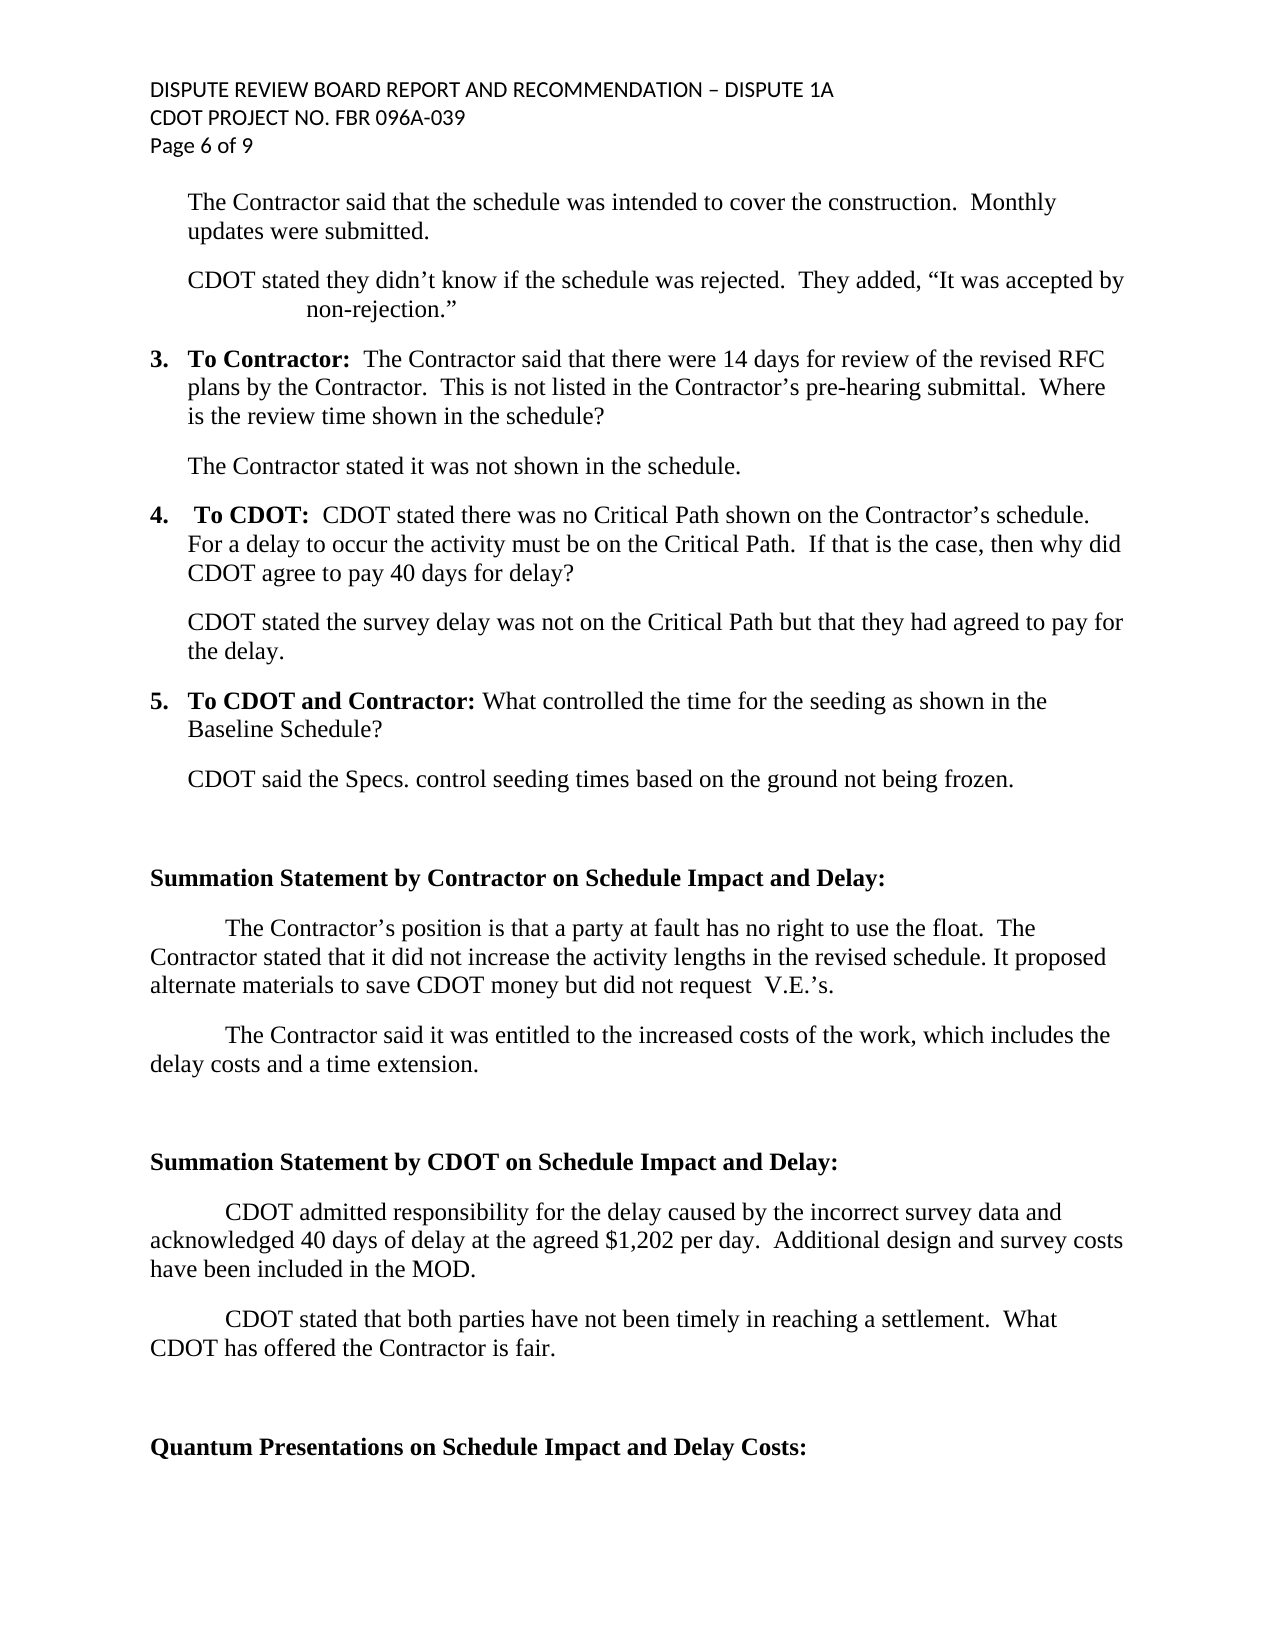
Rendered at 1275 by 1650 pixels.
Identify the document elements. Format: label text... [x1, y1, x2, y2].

text CDOT admitted responsibility for the delay caused by the incorrect survey data and acknowledged 40 days of delay at the agreed $1,202 per day. Additional design and survey costs have been included in the MOD. [150, 1197, 1125, 1283]
text CDOT stated the survey delay was not on the Critical Path but that they had agreed to pay for the delay. [187, 607, 1125, 665]
list To Contractor: The Contractor said that there were 14 days for review of the revised RFC plans by the Contractor. This is not listed in the Contractor’s pre-hearing submittal. Where is the review time shown in the schedule? [150, 344, 1125, 430]
list To CDOT: CDOT stated there was no Critical Path shown on the Contractor’s schedule. For a delay to occur the activity must be on the Critical Path. If that is the case, then why did CDOT agree to pay 40 days for delay? [150, 500, 1125, 587]
text Summation Statement by CDOT on Schedule Impact and Delay: [150, 1147, 1125, 1176]
text The Contractor said it was entitled to the increased costs of the work, which includes the delay costs and a time extension. [150, 1020, 1125, 1077]
text The Contractor’s position is that a party at fault has no right to use the float. The Contractor stated that it did not increase the activity lengths in the revised schedule. It proposed alternate materials to save CDOT money but did not request V.E.’s. [150, 913, 1125, 999]
text Summation Statement by Contractor on Schedule Impact and Delay: [150, 863, 1125, 892]
text CDOT said the Specs. control seeding times based on the ground not being frozen. [187, 764, 1125, 793]
text Quantum Presentations on Schedule Impact and Delay Costs: [150, 1432, 1125, 1461]
text CDOT stated that both parties have not been timely in reaching a settlement. What CDOT has offered the Contractor is fair. [150, 1304, 1125, 1361]
text The Contractor stated it was not shown in the schedule. [187, 451, 1125, 479]
text The Contractor said that the schedule was intended to cover the construction. Monthly updates were submitted. [187, 187, 1125, 244]
list To CDOT and Contractor: What controlled the time for the seeding as shown in the Baseline Schedule? [150, 686, 1125, 743]
text CDOT stated they didn’t know if the schedule was rejected. They added, “It was accepted by non-rejection.” [150, 265, 1125, 323]
